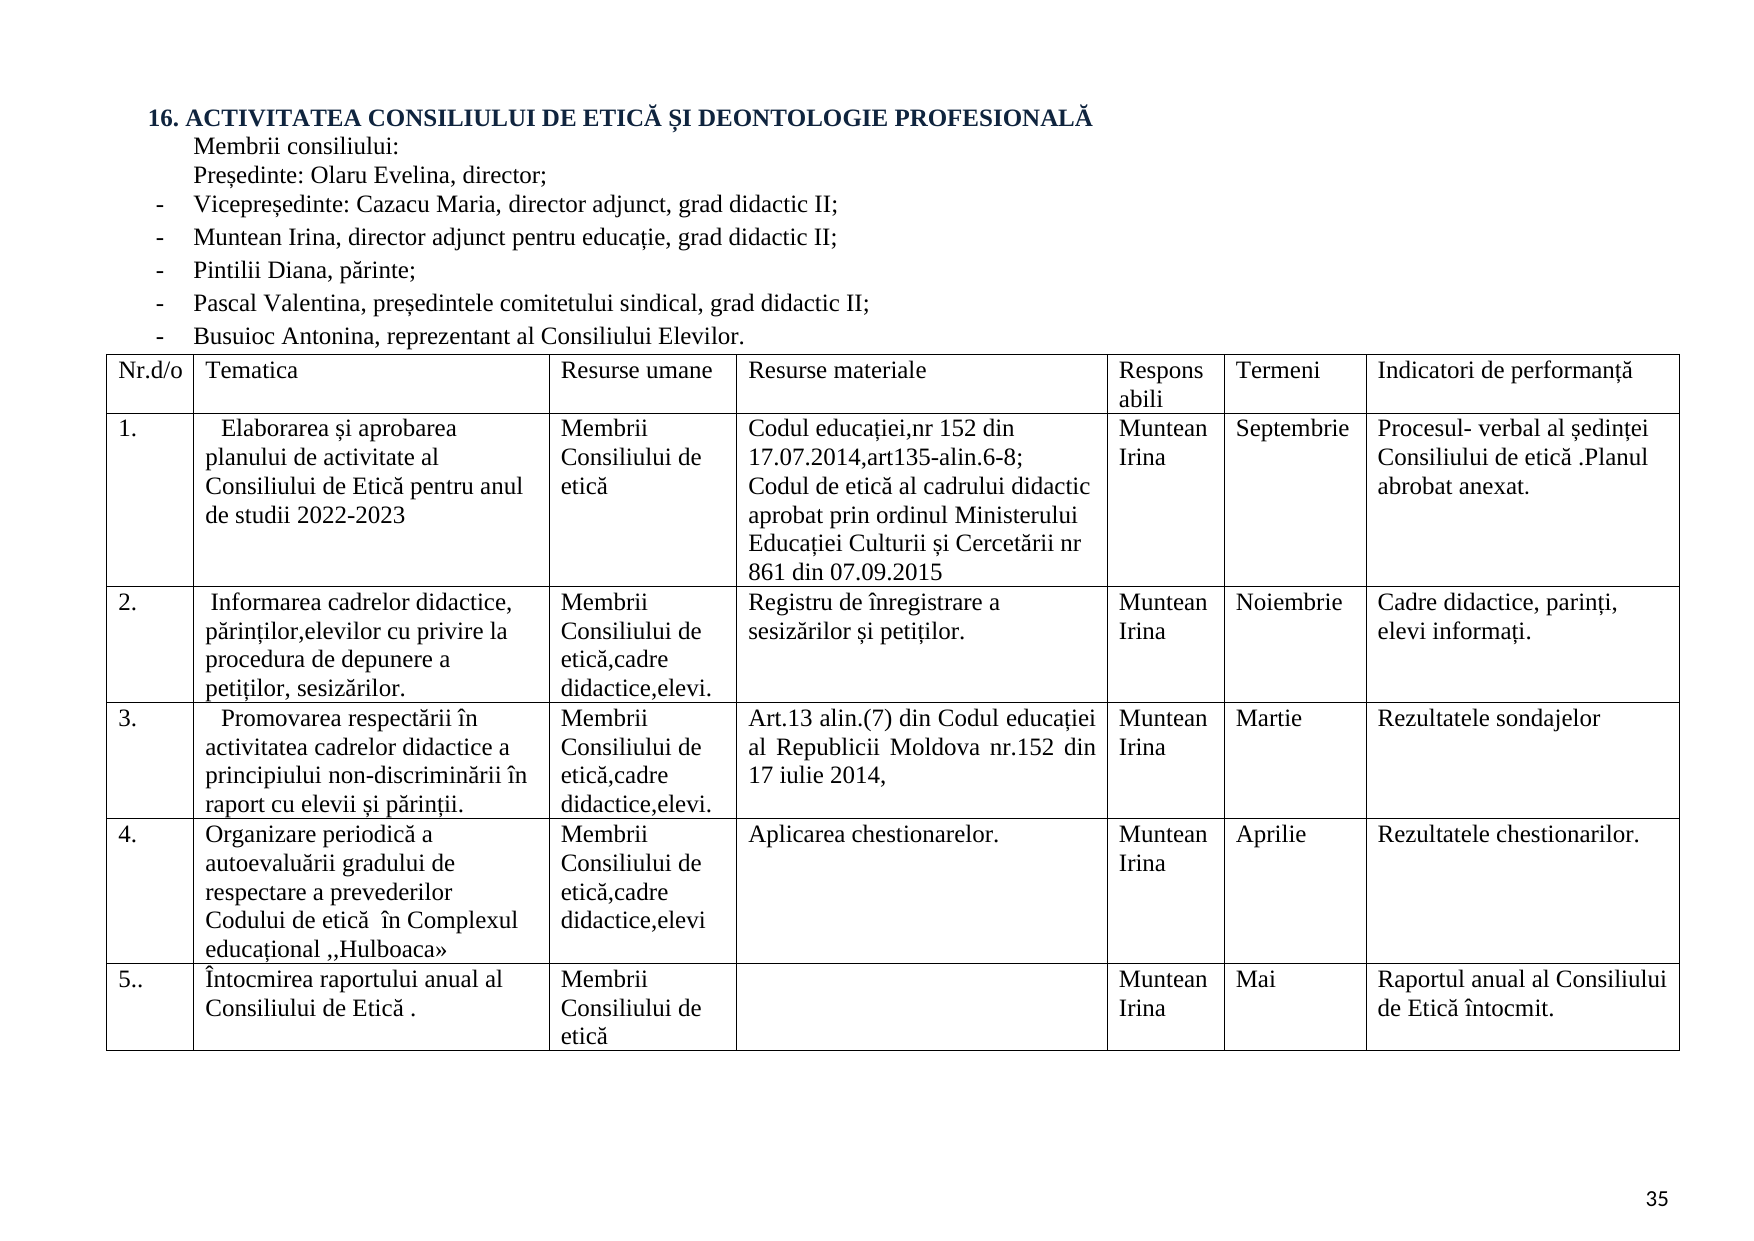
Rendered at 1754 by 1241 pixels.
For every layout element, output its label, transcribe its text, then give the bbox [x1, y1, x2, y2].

table_header Resurse umane [550, 355, 736, 412]
list Busuioc Antonina, reprezentant al Consiliului Elevilor. [156, 321, 1668, 350]
table_cell Cadre didactice, parinți, elevi informați. [1367, 587, 1679, 702]
list Muntean Irina, director adjunct pentru educație, grad didactic II; [156, 222, 1668, 251]
list Membrii consiliului: [193, 131, 1668, 160]
table_cell Muntean Irina [1108, 587, 1224, 702]
list Pascal Valentina, președintele comitetului sindical, grad didactic II; [156, 288, 1668, 317]
table_cell Raportul anual al Consiliului de Etică întocmit. [1367, 964, 1679, 1050]
table_cell 4. [107, 819, 193, 963]
table_cell 3. [107, 703, 193, 818]
table_cell Art.13 alin.(7) din Codul educației al Republicii Moldova nr.152 din 17 iulie 2014, [737, 703, 1107, 818]
table_cell Mai [1225, 964, 1366, 1050]
table_cell Aprilie [1225, 819, 1366, 963]
list Președinte: Olaru Evelina, director; [193, 160, 1668, 189]
table_cell Membrii Consiliului de etică,cadre didactice,elevi. [550, 703, 736, 818]
table_header Termeni [1225, 355, 1366, 412]
table_cell Elaborarea și aprobarea planului de activitate al Consiliului de Etică pentru anul de studii 2022-2023 [194, 414, 549, 586]
table_cell 5.. [107, 964, 193, 1050]
table_cell Muntean Irina [1108, 703, 1224, 818]
table_header Responsabili [1108, 355, 1224, 412]
table_header Nr.d/o [107, 355, 193, 412]
table_cell Promovarea respectării în activitatea cadrelor didactice a principiului non-discriminării în raport cu elevii și părinții. [194, 703, 549, 818]
list Vicepreședinte: Cazacu Maria, director adjunct, grad didactic II; [156, 189, 1668, 218]
table_cell Muntean Irina [1108, 414, 1224, 586]
table_cell Membrii Consiliului de etică,cadre didactice,elevi [550, 819, 736, 963]
table_cell Rezultatele chestionarilor. [1367, 819, 1679, 963]
table_cell Aplicarea chestionarelor. [737, 819, 1107, 963]
table_cell Noiembrie [1225, 587, 1366, 702]
table_cell Membrii Consiliului de etică [550, 964, 736, 1050]
table_cell Muntean Irina [1108, 819, 1224, 963]
table_cell Rezultatele sondajelor [1367, 703, 1679, 818]
table_cell [737, 964, 1107, 1050]
table_header Resurse materiale [737, 355, 1107, 412]
table_cell Registru de înregistrare a sesizărilor și petiților. [737, 587, 1107, 702]
table_header Tematica [194, 355, 549, 412]
list Pintilii Diana, părinte; [156, 255, 1668, 284]
table_cell Membrii Consiliului de etică,cadre didactice,elevi. [550, 587, 736, 702]
table_header Indicatori de performanță [1367, 355, 1679, 412]
table_cell Muntean Irina [1108, 964, 1224, 1050]
table_cell Membrii Consiliului de etică [550, 414, 736, 586]
list ACTIVITATEA CONSILIULUI DE ETICĂ ȘI DEONTOLOGIE PROFESIONALĂ [148, 103, 1668, 131]
table_cell Organizare periodică a autoevaluării gradului de respectare a prevederilor Codului de etică în Complexul educațional ,,Hulboaca» [194, 819, 549, 963]
table_cell Septembrie [1225, 414, 1366, 586]
table_cell 1. [107, 414, 193, 586]
table_cell 2. [107, 587, 193, 702]
table_cell Întocmirea raportului anual al Consiliului de Etică . [194, 964, 549, 1050]
table_cell Codul educației,nr 152 din 17.07.2014,art135-alin.6-8; Codul de etică al cadrului didactic aprobat prin ordinul Ministerului Educației Culturii și Cercetării nr 861 din 07.09.2015 [737, 414, 1107, 586]
table_cell Martie [1225, 703, 1366, 818]
table_cell Informarea cadrelor didactice, părinților,elevilor cu privire la procedura de depunere a petiților, sesizărilor. [194, 587, 549, 702]
table_cell Procesul- verbal al ședinței Consiliului de etică .Planul abrobat anexat. [1367, 414, 1679, 586]
